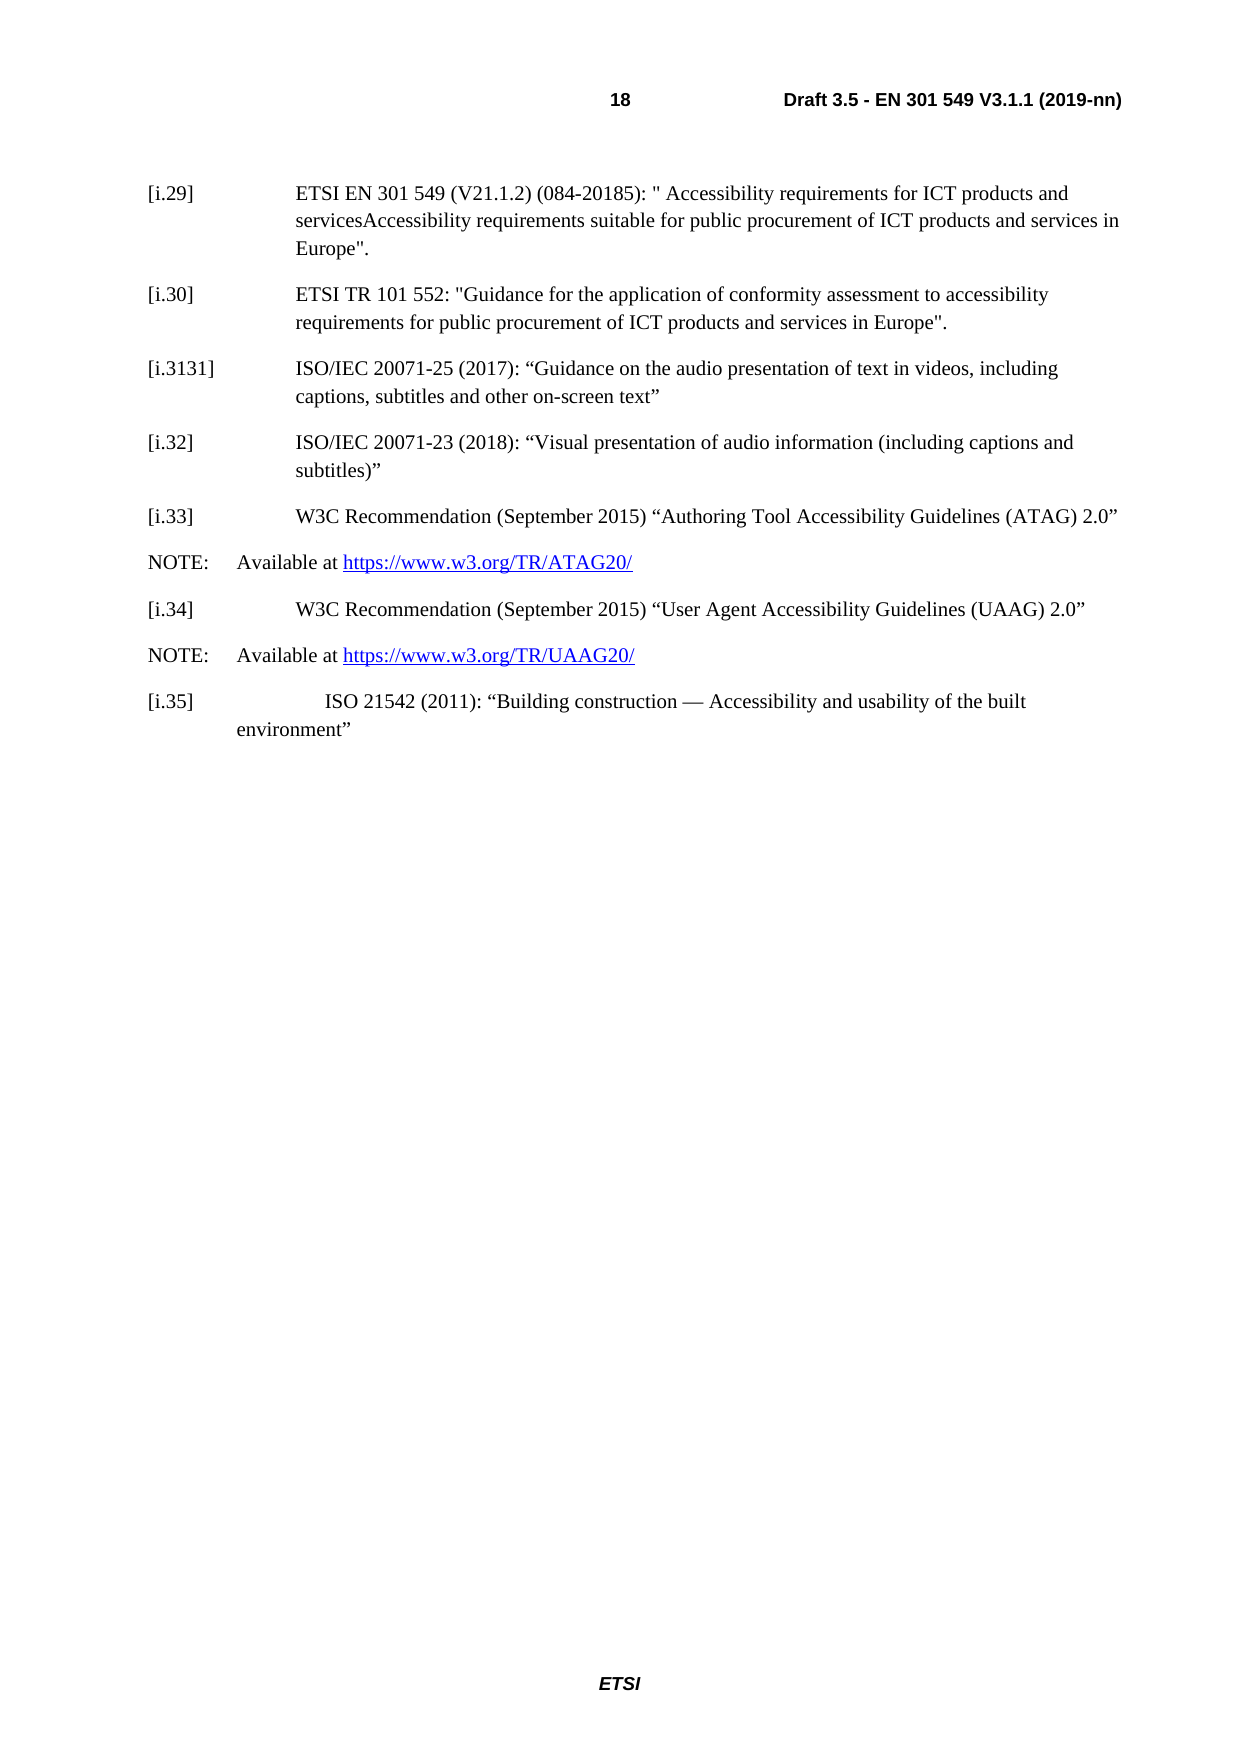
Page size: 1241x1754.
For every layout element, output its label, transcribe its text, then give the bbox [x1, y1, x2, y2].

text [i.] ISO/IEC 20071-25 (2017): “Guidance on the audio presentation of text in videos, including captions, subtitles and other on-screen text” [148, 356, 1122, 408]
text [i. ISO 21542 (2011): “Building construction — Accessibility and usability of the built environment” [148, 689, 1122, 741]
text [i.30] ETSI TR 101 552: "Guidance for the application of conformity assessment to accessibility requirements for public procurement of ICT products and services in Europe". [148, 282, 1122, 334]
text [i.] ISO/IEC 20071-23 (2018): “Visual presentation of audio information (including captions and subtitles)” [148, 430, 1122, 482]
text [i.] [148, 504, 1122, 528]
text [i.] [148, 597, 1122, 621]
text [i.29] ETSI EN 301 549 (V.1.2) (0-201): "". [148, 181, 1122, 260]
